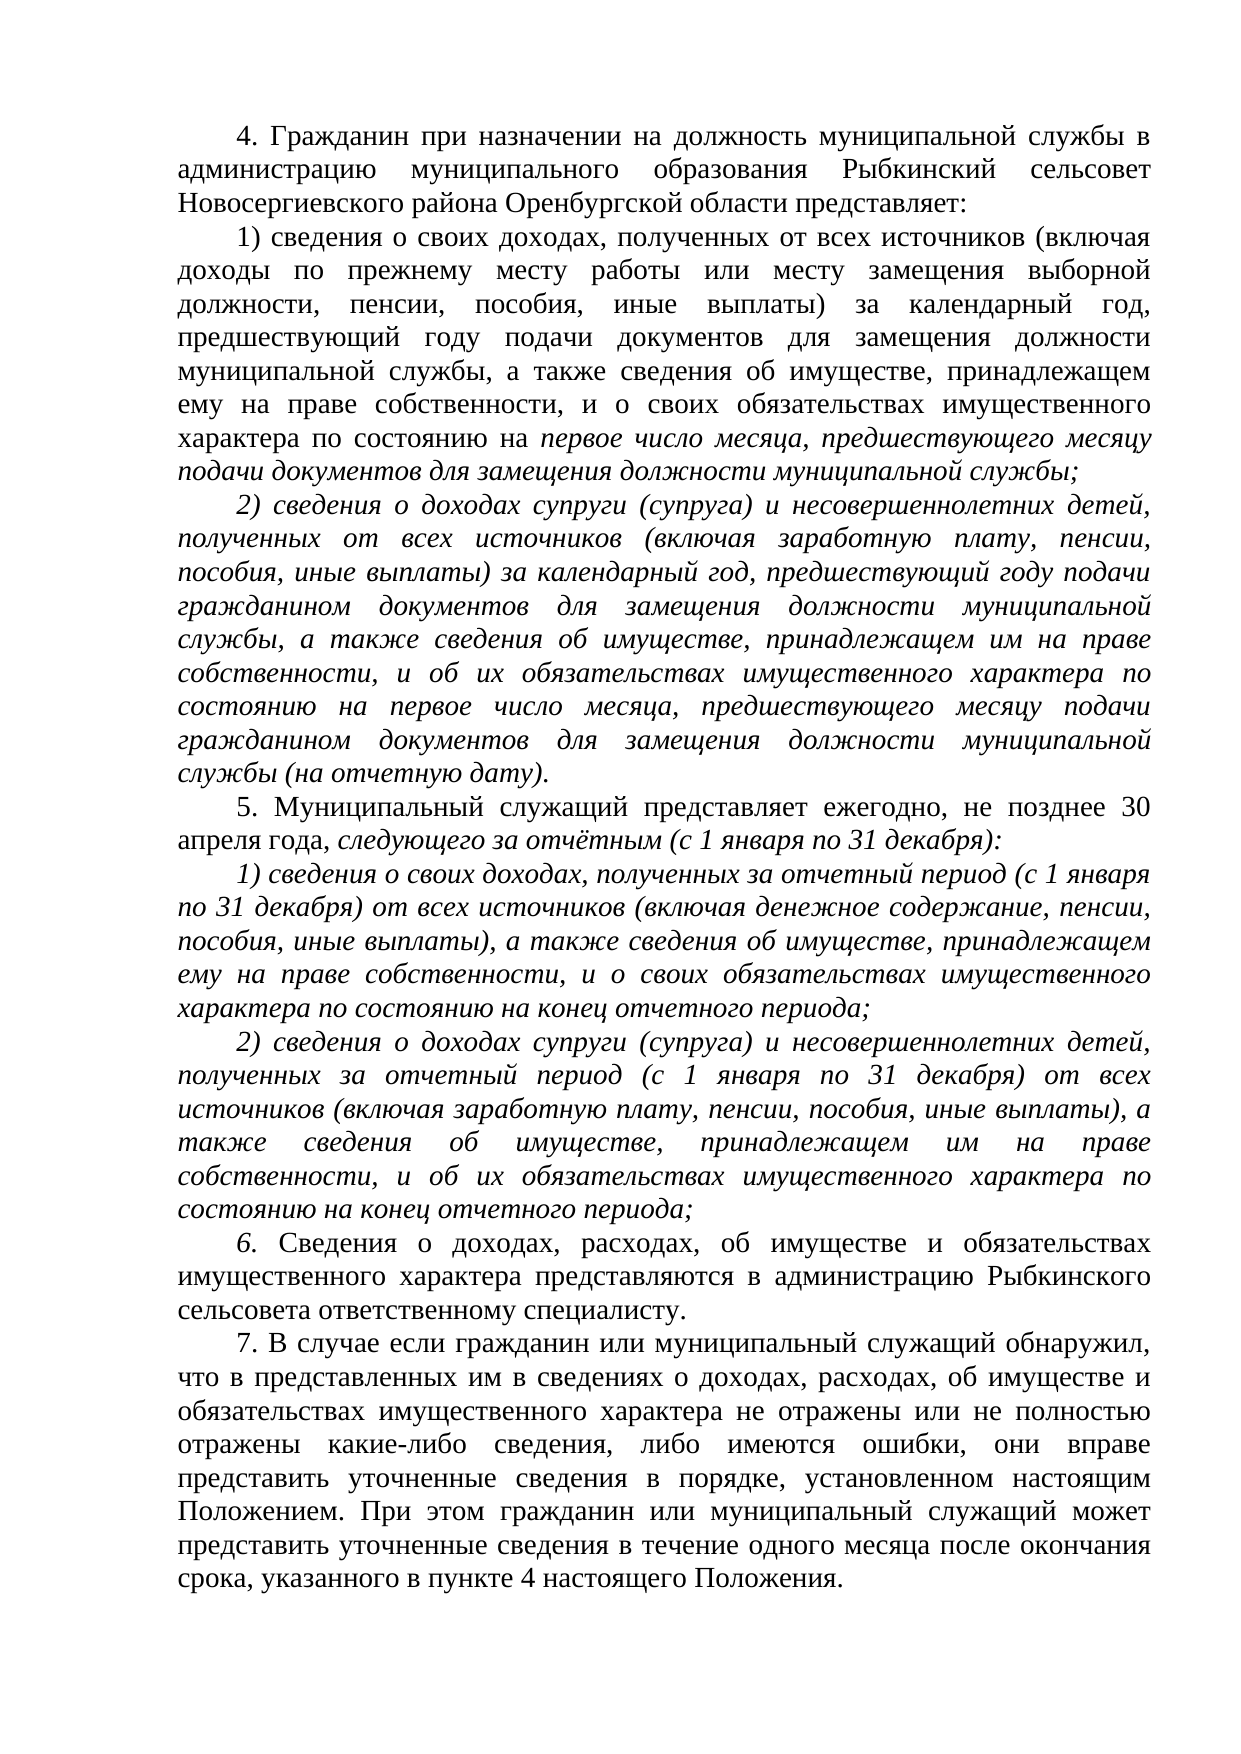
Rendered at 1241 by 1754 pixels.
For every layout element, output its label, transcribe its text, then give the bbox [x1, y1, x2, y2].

text 5. Муниципальный служащий представляет ежегодно, не позднее 30 апреля года, следующего за отчётным (с 1 января по 31 декабря): [177, 789, 1152, 856]
text 2) сведения о доходах супруги (супруга) и несовершеннолетних детей, полученных за отчетный период (с 1 января по 31 декабря) от всех источников (включая заработную плату, пенсии, пособия, иные выплаты), а также сведения об имуществе, принадлежащем им на праве собственности, и об их обязательствах имущественного характера по состоянию на конец отчетного периода; [177, 1024, 1152, 1225]
text 7. В случае если гражданин или муниципальный служащий обнаружил, что в представленных им в сведениях о доходах, расходах, об имуществе и обязательствах имущественного характера не отражены или не полностью отражены какие-либо сведения, либо имеются ошибки, они вправе представить уточненные сведения в порядке, установленном настоящим Положением. При этом гражданин или муниципальный служащий может представить уточненные сведения в течение одного месяца после окончания срока, указанного в пункте 4 настоящего Положения. [177, 1326, 1152, 1594]
text 2) сведения о доходах супруги (супруга) и несовершеннолетних детей, полученных от всех источников (включая заработную плату, пенсии, пособия, иные выплаты) за календарный год, предшествующий году подачи гражданином документов для замещения должности муниципальной службы, а также сведения об имуществе, принадлежащем им на праве собственности, и об их обязательствах имущественного характера по состоянию на первое число месяца, предшествующего месяцу подачи гражданином документов для замещения должности муниципальной службы (на отчетную дату). [177, 487, 1152, 789]
text 1) сведения о своих доходах, полученных от всех источников (включая доходы по прежнему месту работы или месту замещения выборной должности, пенсии, пособия, иные выплаты) за календарный год, предшествующий году подачи документов для замещения должности муниципальной службы, а также сведения об имуществе, принадлежащем ему на праве собственности, и о своих обязательствах имущественного характера по состоянию на первое число месяца, предшествующего месяцу подачи документов для замещения должности муниципальной службы; [177, 219, 1152, 487]
text 4. Гражданин при назначении на должность муниципальной службы в администрацию муниципального образования Рыбкинский сельсовет Новосергиевского района Оренбургской области представляет: [177, 118, 1152, 219]
text 1) сведения о своих доходах, полученных за отчетный период (с 1 января по 31 декабря) от всех источников (включая денежное содержание, пенсии, пособия, иные выплаты), а также сведения об имуществе, принадлежащем ему на праве собственности, и о своих обязательствах имущественного характера по состоянию на конец отчетного периода; [177, 856, 1152, 1024]
text 6. Сведения о доходах, расходах, об имуществе и обязательствах имущественного характера представляются в администрацию Рыбкинского сельсовета ответственному специалисту. [177, 1225, 1152, 1326]
